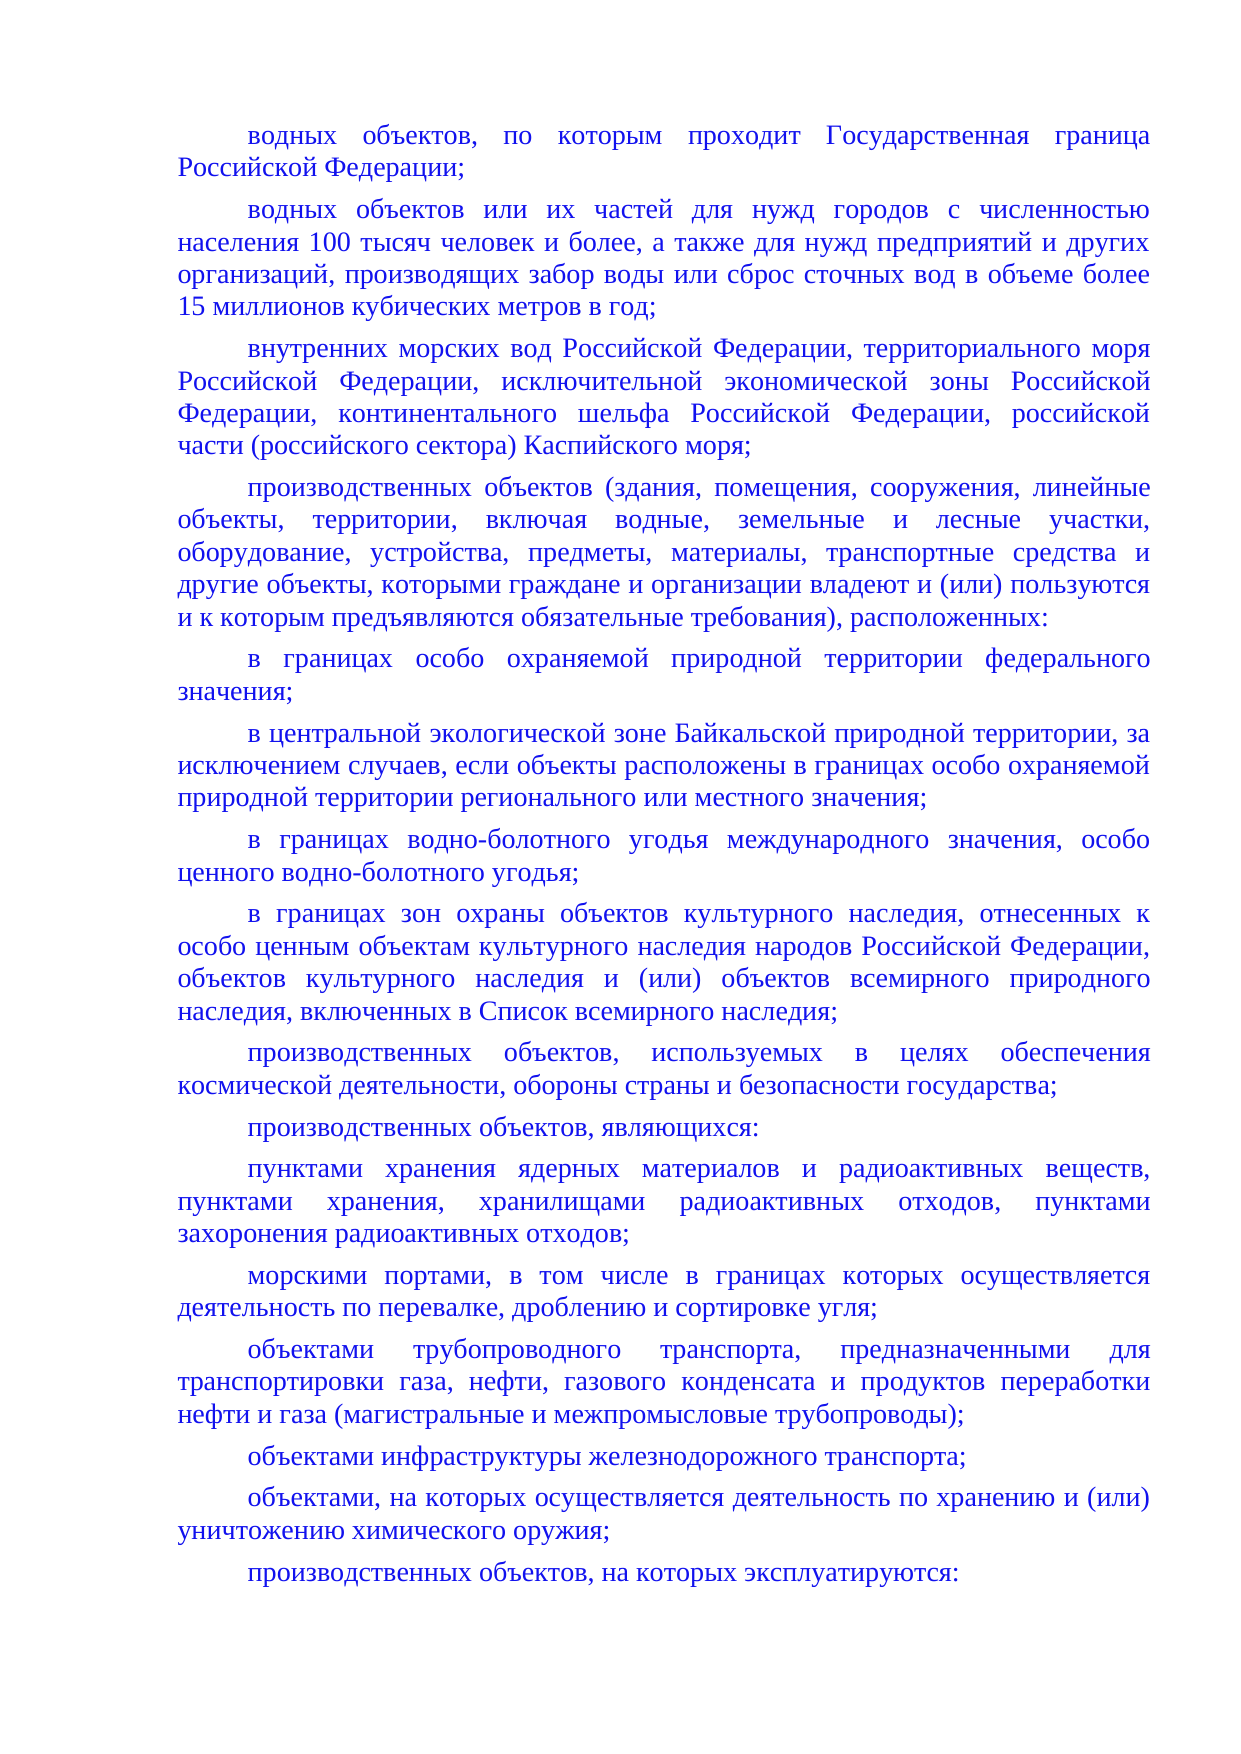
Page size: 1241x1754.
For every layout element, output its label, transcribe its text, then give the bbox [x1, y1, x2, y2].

text пунктами хранения ядерных материалов и радиоактивных веществ, пунктами хранения, хранилищами радиоактивных отходов, пунктами захоронения радиоактивных отходов; [177, 1151, 1152, 1248]
text объектами инфраструктуры железнодорожного транспорта; [177, 1439, 1152, 1471]
text производственных объектов, на которых эксплуатируются: [177, 1554, 1152, 1587]
text в границах зон охраны объектов культурного наследия, отнесенных к особо ценным объектам культурного наследия народов Российской Федерации, объектов культурного наследия и (или) объектов всемирного природного наследия, включенных в Список всемирного наследия; [177, 896, 1152, 1026]
text производственных объектов, являющихся: [177, 1109, 1152, 1142]
text в центральной экологической зоне Байкальской природной территории, за исключением случаев, если объекты расположены в границах особо охраняемой природной территории регионального или местного значения; [177, 716, 1152, 813]
text в границах водно-болотного угодья международного значения, особо ценного водно-болотного угодья; [177, 822, 1152, 887]
text производственных объектов (здания, помещения, сооружения, линейные объекты, территории, включая водные, земельные и лесные участки, оборудование, устройства, предметы, материалы, транспортные средства и другие объекты, которыми граждане и организации владеют и (или) пользуются и к которым предъявляются обязательные требования), расположенных: [177, 470, 1152, 632]
text производственных объектов, используемых в целях обеспечения космической деятельности, обороны страны и безопасности государства; [177, 1035, 1152, 1100]
text морскими портами, в том числе в границах которых осуществляется деятельность по перевалке, дроблению и сортировке угля; [177, 1258, 1152, 1323]
text внутренних морских вод Российской Федерации, территориального моря Российской Федерации, исключительной экономической зоны Российской Федерации, континентального шельфа Российской Федерации, российской части (российского сектора) Каспийского моря; [177, 331, 1152, 461]
text водных объектов, по которым проходит Государственная граница Российской Федерации; [177, 118, 1152, 183]
text водных объектов или их частей для нужд городов с численностью населения 100 тысяч человек и более, а также для нужд предприятий и других организаций, производящих забор воды или сброс сточных вод в объеме более 15 миллионов кубических метров в год; [177, 192, 1152, 322]
text в границах особо охраняемой природной территории федерального значения; [177, 642, 1152, 706]
text объектами трубопроводного транспорта, предназначенными для транспортировки газа, нефти, газового конденсата и продуктов переработки нефти и газа (магистральные и межпромысловые трубопроводы); [177, 1332, 1152, 1429]
text объектами, на которых осуществляется деятельность по хранению и (или) уничтожению химического оружия; [177, 1480, 1152, 1545]
